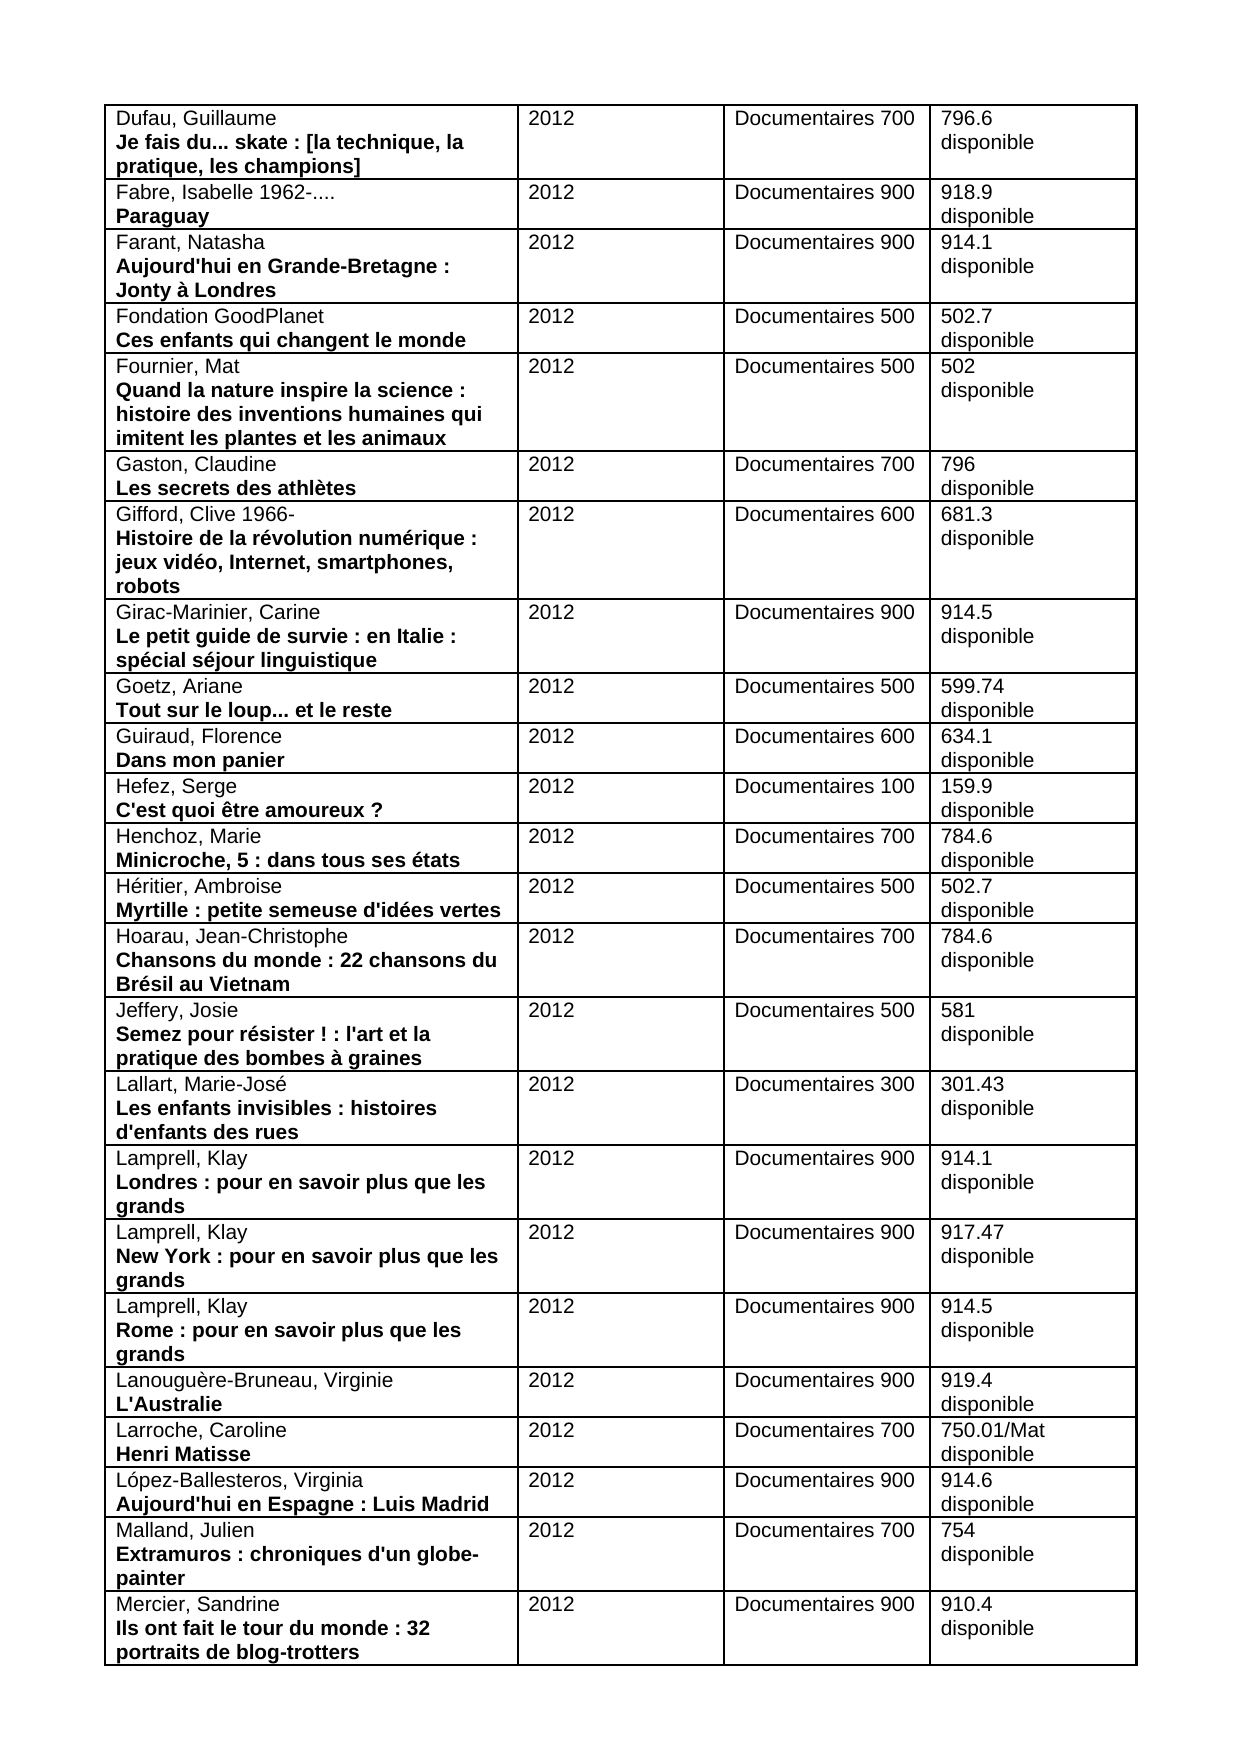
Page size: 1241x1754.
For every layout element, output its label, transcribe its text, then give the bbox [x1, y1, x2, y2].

table_cell 2012 [519, 452, 723, 500]
table_cell Goetz, Ariane Tout sur le loup... et le reste [106, 674, 517, 722]
table_cell 2012 [519, 1518, 723, 1589]
table_cell Girac-Marinier, Carine Le petit guide de survie : en Italie : spécial séjour linguistique [106, 600, 517, 672]
table_cell 2012 [519, 502, 723, 598]
table_cell Jeffery, Josie Semez pour résister ! : l'art et la pratique des bombes à graines [106, 998, 517, 1070]
table_cell 750.01/Mat disponible [931, 1418, 1135, 1466]
table_cell 784.6 disponible [931, 924, 1135, 996]
table_cell 2012 [519, 1072, 723, 1144]
table_cell Documentaires 500 [725, 998, 929, 1070]
table_cell Mercier, Sandrine Ils ont fait le tour du monde : 32 portraits de blog-trotters [106, 1592, 517, 1663]
table_cell 2012 [519, 1368, 723, 1416]
table_cell 502 disponible [931, 354, 1135, 450]
table_cell 918.9 disponible [931, 180, 1135, 228]
table_cell Documentaires 700 [725, 1518, 929, 1589]
table_cell 2012 [519, 874, 723, 922]
table_cell López-Ballesteros, Virginia Aujourd'hui en Espagne : Luis Madrid [106, 1468, 517, 1516]
table_cell Lanouguère-Bruneau, Virginie L'Australie [106, 1368, 517, 1416]
table_cell 2012 [519, 1592, 723, 1663]
table_cell Documentaires 900 [725, 1592, 929, 1663]
table_cell Documentaires 900 [725, 1468, 929, 1516]
table_cell Documentaires 600 [725, 502, 929, 598]
table_cell Hefez, Serge C'est quoi être amoureux ? [106, 774, 517, 822]
table_cell 910.4 disponible [931, 1592, 1135, 1663]
table_cell Documentaires 100 [725, 774, 929, 822]
table_cell Héritier, Ambroise Myrtille : petite semeuse d'idées vertes [106, 874, 517, 922]
table_cell 2012 [519, 924, 723, 996]
table_cell 2012 [519, 1220, 723, 1292]
table_cell 914.5 disponible [931, 1294, 1135, 1366]
table_cell 917.47 disponible [931, 1220, 1135, 1292]
table_cell Documentaires 300 [725, 1072, 929, 1144]
table_cell Hoarau, Jean-Christophe Chansons du monde : 22 chansons du Brésil au Vietnam [106, 924, 517, 996]
table_cell Fournier, Mat Quand la nature inspire la science : histoire des inventions humaines qui imitent les plantes et les animaux [106, 354, 517, 450]
table_cell 796 disponible [931, 452, 1135, 500]
table_cell 502.7 disponible [931, 304, 1135, 352]
table_cell 914.6 disponible [931, 1468, 1135, 1516]
table_cell 914.1 disponible [931, 230, 1135, 302]
table_cell Documentaires 700 [725, 824, 929, 872]
table_cell 2012 [519, 824, 723, 872]
table_cell Documentaires 700 [725, 452, 929, 500]
table_cell Henchoz, Marie Minicroche, 5 : dans tous ses états [106, 824, 517, 872]
table_cell Lallart, Marie-José Les enfants invisibles : histoires d'enfants des rues [106, 1072, 517, 1144]
table_cell 2012 [519, 1146, 723, 1218]
table_cell 599.74 disponible [931, 674, 1135, 722]
table_cell Fondation GoodPlanet Ces enfants qui changent le monde [106, 304, 517, 352]
table_cell 796.6 disponible [931, 106, 1135, 178]
table_cell Dufau, Guillaume Je fais du... skate : [la technique, la pratique, les champions] [106, 106, 517, 178]
table_cell 2012 [519, 600, 723, 672]
table_cell 634.1 disponible [931, 724, 1135, 772]
table_cell 914.1 disponible [931, 1146, 1135, 1218]
table_cell 502.7 disponible [931, 874, 1135, 922]
table_cell Documentaires 900 [725, 180, 929, 228]
table_cell Documentaires 500 [725, 674, 929, 722]
table_cell Lamprell, Klay Rome : pour en savoir plus que les grands [106, 1294, 517, 1366]
table_cell 754 disponible [931, 1518, 1135, 1589]
table_cell Malland, Julien Extramuros : chroniques d'un globe-painter [106, 1518, 517, 1589]
table_cell 784.6 disponible [931, 824, 1135, 872]
table_cell 914.5 disponible [931, 600, 1135, 672]
table_cell Gaston, Claudine Les secrets des athlètes [106, 452, 517, 500]
table_cell 2012 [519, 674, 723, 722]
table_cell 919.4 disponible [931, 1368, 1135, 1416]
table_cell Documentaires 900 [725, 1368, 929, 1416]
table_cell Documentaires 700 [725, 1418, 929, 1466]
table_cell Lamprell, Klay New York : pour en savoir plus que les grands [106, 1220, 517, 1292]
table_cell 2012 [519, 304, 723, 352]
table_cell Documentaires 900 [725, 600, 929, 672]
table_cell Documentaires 700 [725, 924, 929, 996]
table_cell Documentaires 900 [725, 1146, 929, 1218]
table_cell 301.43 disponible [931, 1072, 1135, 1144]
table_cell Documentaires 500 [725, 304, 929, 352]
table_cell Documentaires 900 [725, 1294, 929, 1366]
table_cell Documentaires 500 [725, 874, 929, 922]
table_cell 2012 [519, 106, 723, 178]
table_cell 2012 [519, 1294, 723, 1366]
table_cell 159.9 disponible [931, 774, 1135, 822]
table_cell Larroche, Caroline Henri Matisse [106, 1418, 517, 1466]
table_cell 581 disponible [931, 998, 1135, 1070]
table_cell 2012 [519, 1468, 723, 1516]
table_cell Guiraud, Florence Dans mon panier [106, 724, 517, 772]
table_cell Fabre, Isabelle 1962-.... Paraguay [106, 180, 517, 228]
table_cell Documentaires 900 [725, 1220, 929, 1292]
table_cell Documentaires 500 [725, 354, 929, 450]
table_cell 2012 [519, 180, 723, 228]
table_cell Gifford, Clive 1966- Histoire de la révolution numérique : jeux vidéo, Internet, smartphones, robots [106, 502, 517, 598]
table_cell 2012 [519, 1418, 723, 1466]
table_cell 2012 [519, 774, 723, 822]
table_cell 2012 [519, 354, 723, 450]
table_cell Lamprell, Klay Londres : pour en savoir plus que les grands [106, 1146, 517, 1218]
table_cell 2012 [519, 230, 723, 302]
table_cell Documentaires 700 [725, 106, 929, 178]
table_cell Documentaires 900 [725, 230, 929, 302]
table_cell Documentaires 600 [725, 724, 929, 772]
table_cell 2012 [519, 724, 723, 772]
table_cell Farant, Natasha Aujourd'hui en Grande-Bretagne : Jonty à Londres [106, 230, 517, 302]
table_cell 681.3 disponible [931, 502, 1135, 598]
table_cell 2012 [519, 998, 723, 1070]
